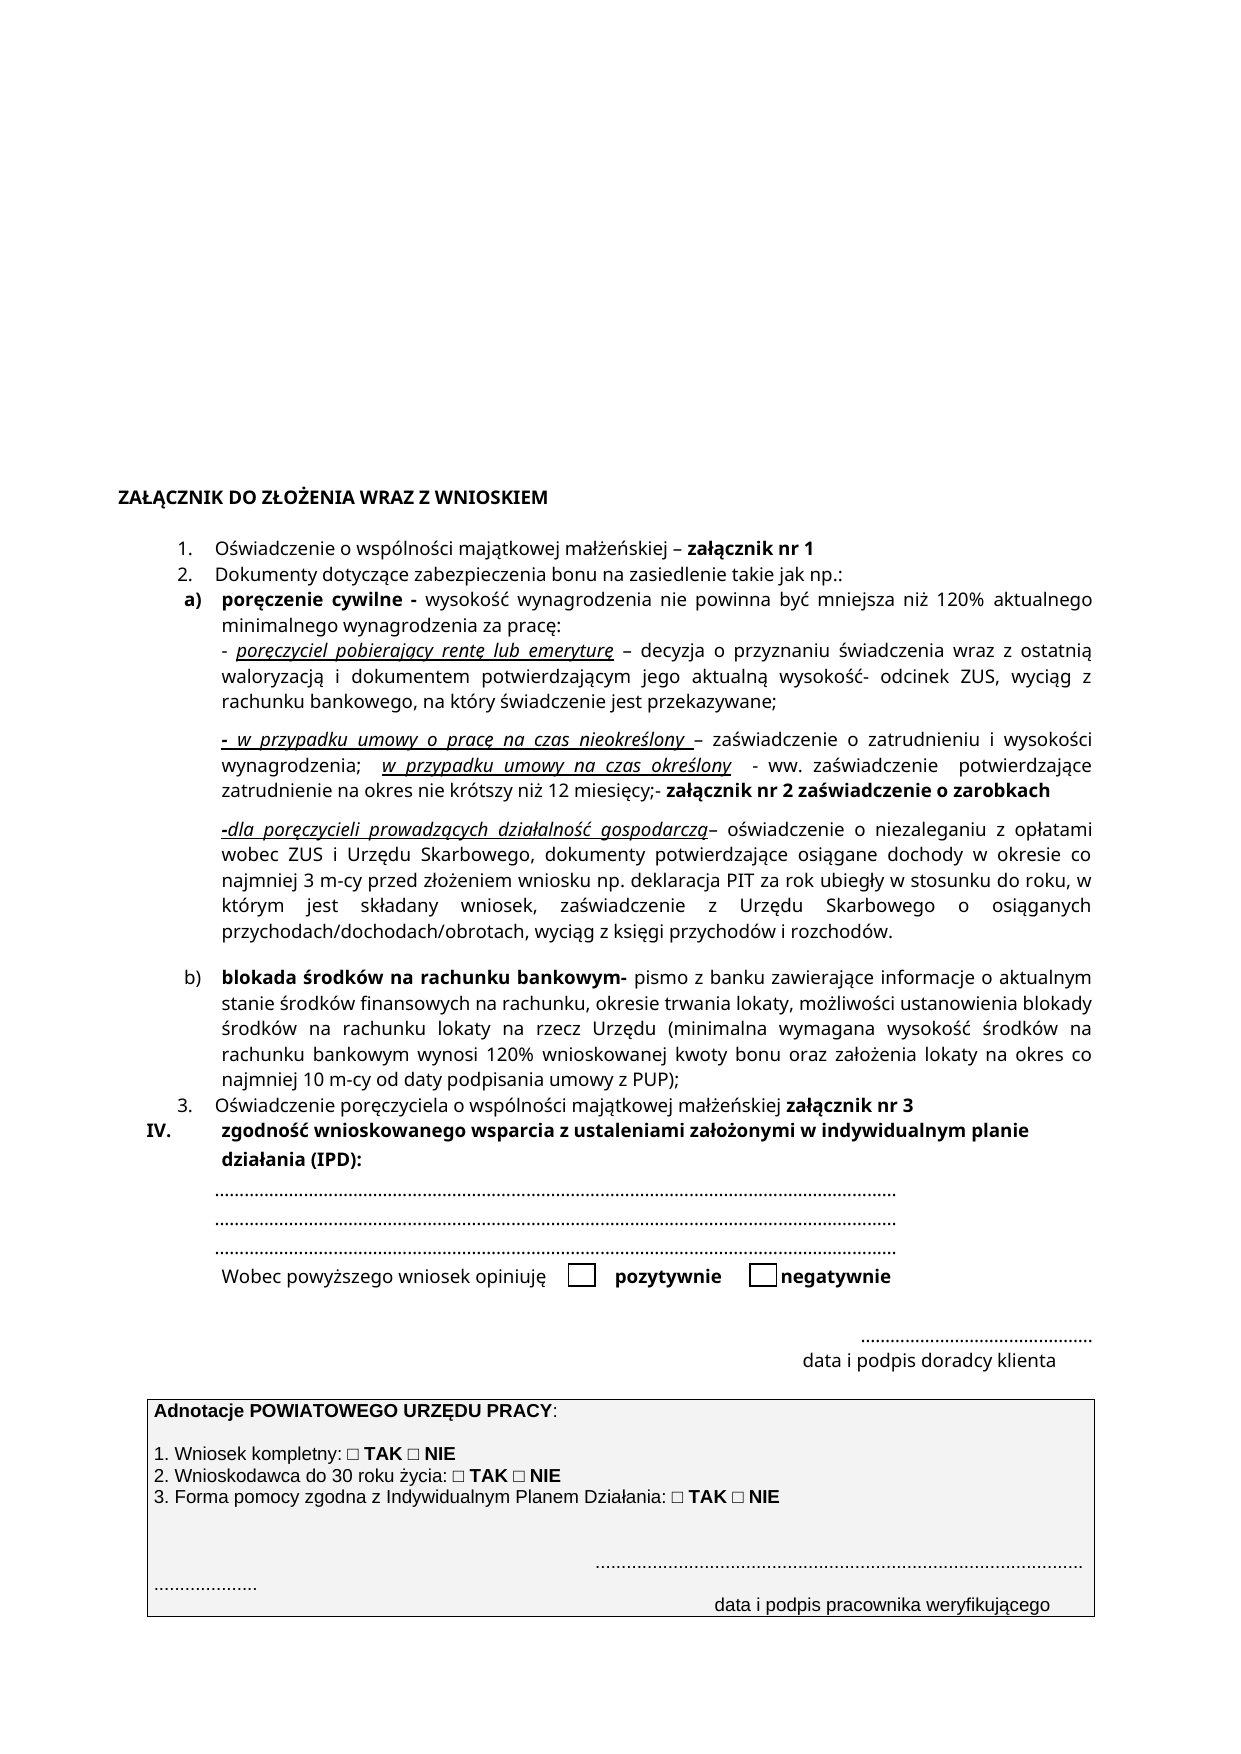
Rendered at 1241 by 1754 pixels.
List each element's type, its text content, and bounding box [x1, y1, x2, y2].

text Wobec powyższego wniosek opiniuję pozytywnie negatywnie [185, 1264, 1093, 1289]
text - poręczyciel pobierający rentę lub emeryturę – decyzja o przyznaniu świadczenia wraz z ostatnią waloryzacją i dokumentem potwierdzającym jego aktualną wysokość- odcinek ZUS, wyciąg z rachunku bankowego, na który świadczenie jest przekazywane; [221, 638, 1093, 714]
text ………………………………………………………………………………………………………………………… [185, 1205, 1093, 1231]
list blokada środków na rachunku bankowym- pismo z banku zawierające informacje o aktualnym stanie środków finansowych na rachunku, okresie trwania lokaty, możliwości ustanowienia blokady środków na rachunku lokaty na rzecz Urzędu (minimalna wymagana wysokość środków na rachunku bankowym wynosi 120% wnioskowanej kwoty bonu oraz założenia lokaty na okres co najmniej 10 m-cy od daty podpisania umowy z PUP); [184, 964, 1093, 1092]
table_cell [148, 1421, 1094, 1616]
table_header Adnotacje POWIATOWEGO URZĘDU PRACY: [148, 1400, 1094, 1421]
text ………………………………………………………………………………………………………………………… [185, 1234, 1093, 1260]
list ……………………………………….. [298, 1322, 1093, 1348]
list Oświadczenie o wspólności majątkowej małżeńskiej – załącznik nr 1 [177, 536, 1093, 561]
text ………………………………………………………………………………………………………………………… [185, 1176, 1093, 1201]
list poręczenie cywilne - wysokość wynagrodzenia nie powinna być mniejsza niż 120% aktualnego minimalnego wynagrodzenia za pracę: [184, 587, 1093, 638]
list data i podpis doradcy klienta [298, 1348, 1093, 1373]
text ZAŁĄCZNIK DO ZŁOŻENIA WRAZ Z WNIOSKIEM [118, 484, 1093, 510]
list zgodność wnioskowanego wsparcia z ustaleniami założonymi w indywidualnym planie działania (IPD): [146, 1117, 1093, 1172]
text -dla poręczycieli prowadzących działalność gospodarczą– oświadczenie o niezaleganiu z opłatami wobec ZUS i Urzędu Skarbowego, dokumenty potwierdzające osiągane dochody w okresie co najmniej 3 m-cy przed złożeniem wniosku np. deklaracja PIT za rok ubiegły w stosunku do roku, w którym jest składany wniosek, zaświadczenie z Urzędu Skarbowego o osiąganych przychodach/dochodach/obrotach, wyciąg z księgi przychodów i rozchodów. [221, 816, 1093, 943]
list Oświadczenie poręczyciela o wspólności majątkowej małżeńskiej załącznik nr 3 [177, 1092, 1093, 1117]
text - w przypadku umowy o pracę na czas nieokreślony – zaświadczenie o zatrudnieniu i wysokości wynagrodzenia; w przypadku umowy na czas określony - ww. zaświadczenie potwierdzające zatrudnienie na okres nie krótszy niż 12 miesięcy;- załącznik nr 2 zaświadczenie o zarobkach [221, 727, 1093, 803]
list Dokumenty dotyczące zabezpieczenia bonu na zasiedlenie takie jak np.: [177, 561, 1093, 587]
